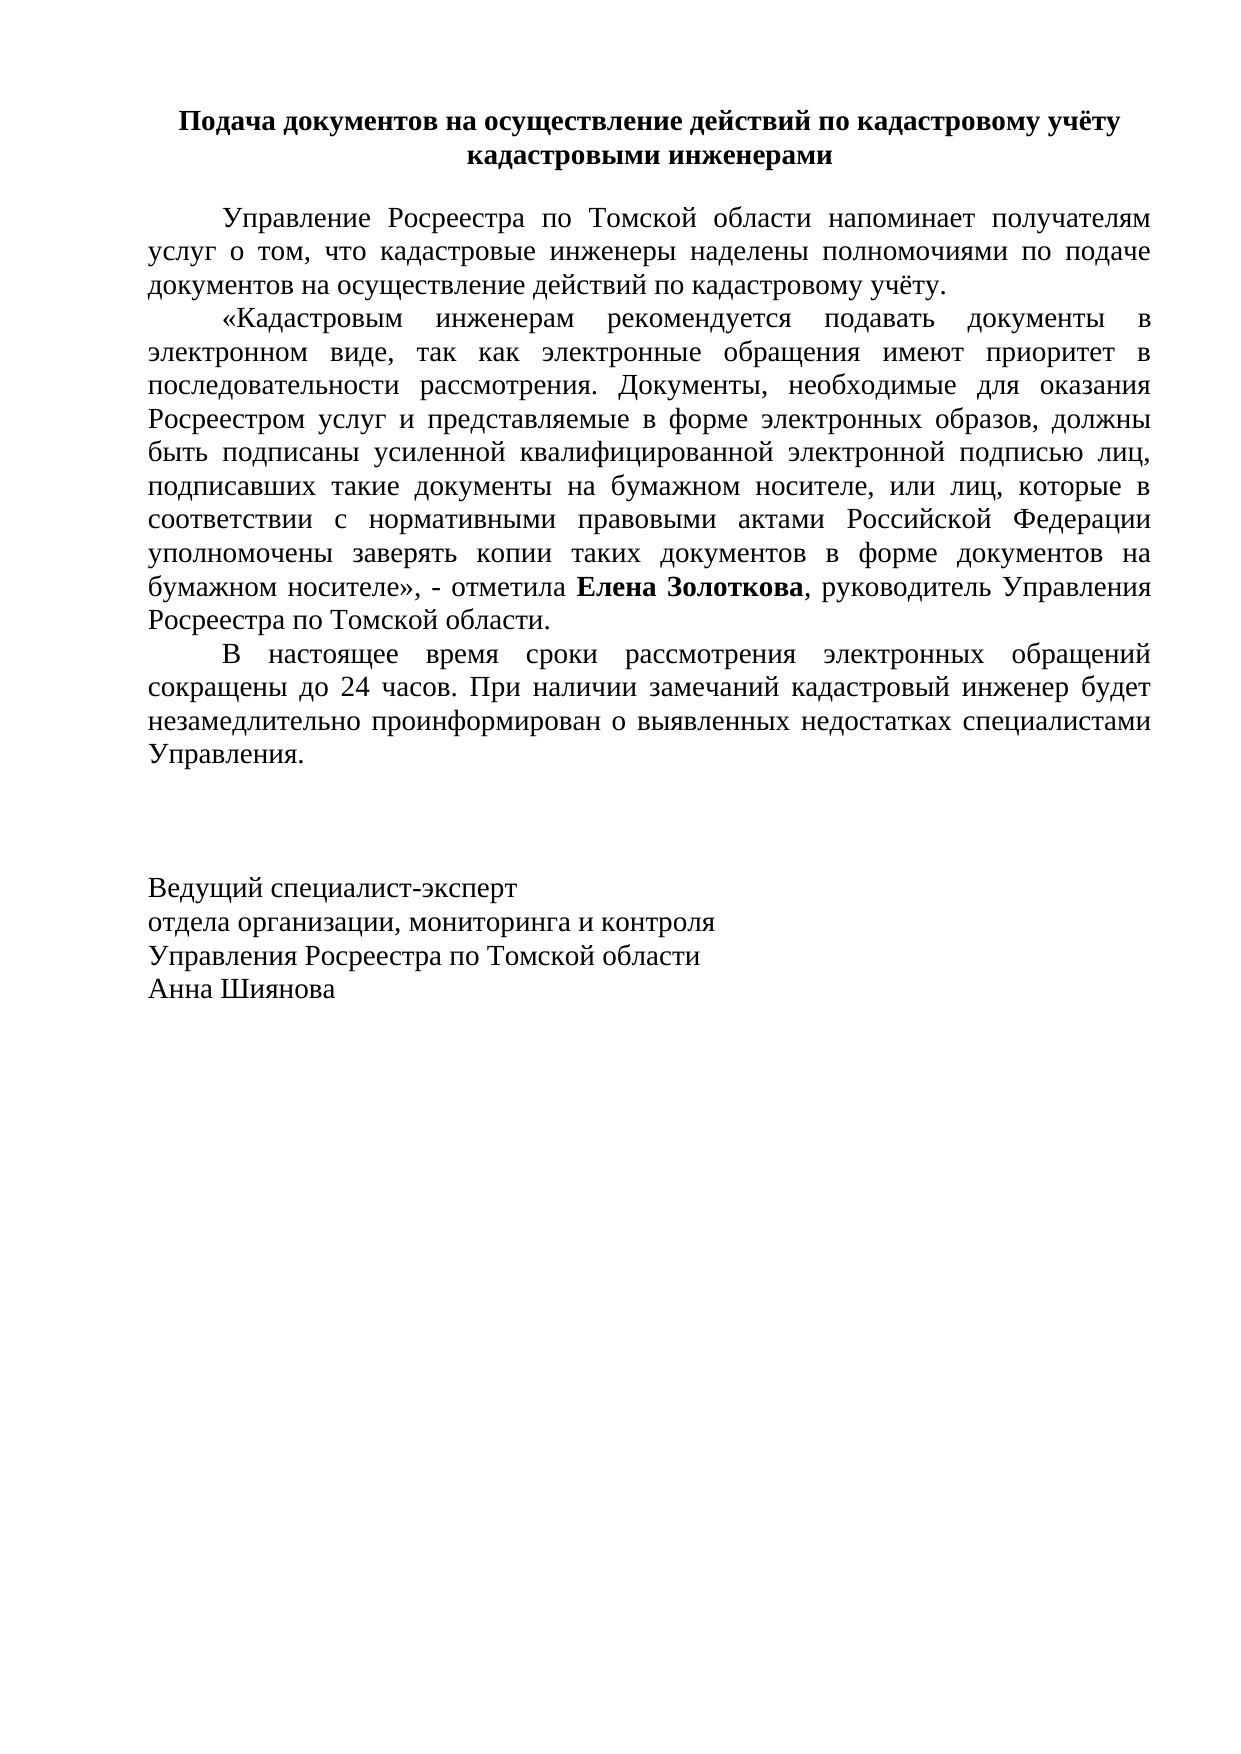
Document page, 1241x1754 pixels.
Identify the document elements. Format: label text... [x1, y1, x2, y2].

text Анна Шиянова [148, 971, 1152, 1005]
text В настоящее время сроки рассмотрения электронных обращений сокращены до 24 часов. При наличии замечаний кадастровый инженер будет незамедлительно проинформирован о выявленных недостатках специалистами Управления. [148, 636, 1152, 770]
text Подача документов на осуществление действий по кадастровому учёту кадастровыми инженерами [148, 103, 1152, 171]
text отдела организации, мониторинга и контроля [148, 904, 1152, 938]
text «Кадастровым инженерам рекомендуется подавать документы в электронном виде, так как электронные обращения имеют приоритет в последовательности рассмотрения. Документы, необходимые для оказания Росреестром услуг и представляемые в форме электронных образов, должны быть подписаны усиленной квалифицированной электронной подписью лиц, подписавших такие документы на бумажном носителе, или лиц, которые в соответствии с нормативными правовыми актами Российской Федерации уполномочены заверять копии таких документов в форме документов на бумажном носителе», - отметила Елена Золоткова, руководитель Управления Росреестра по Томской области. [148, 300, 1152, 636]
text Управления Росреестра по Томской области [148, 938, 1152, 971]
text Управление Росреестра по Томской области напоминает получателям услуг о том, что кадастровые инженеры наделены полномочиями по подаче документов на осуществление действий по кадастровому учёту. [148, 200, 1152, 300]
text Ведущий специалист-эксперт [148, 871, 1152, 904]
